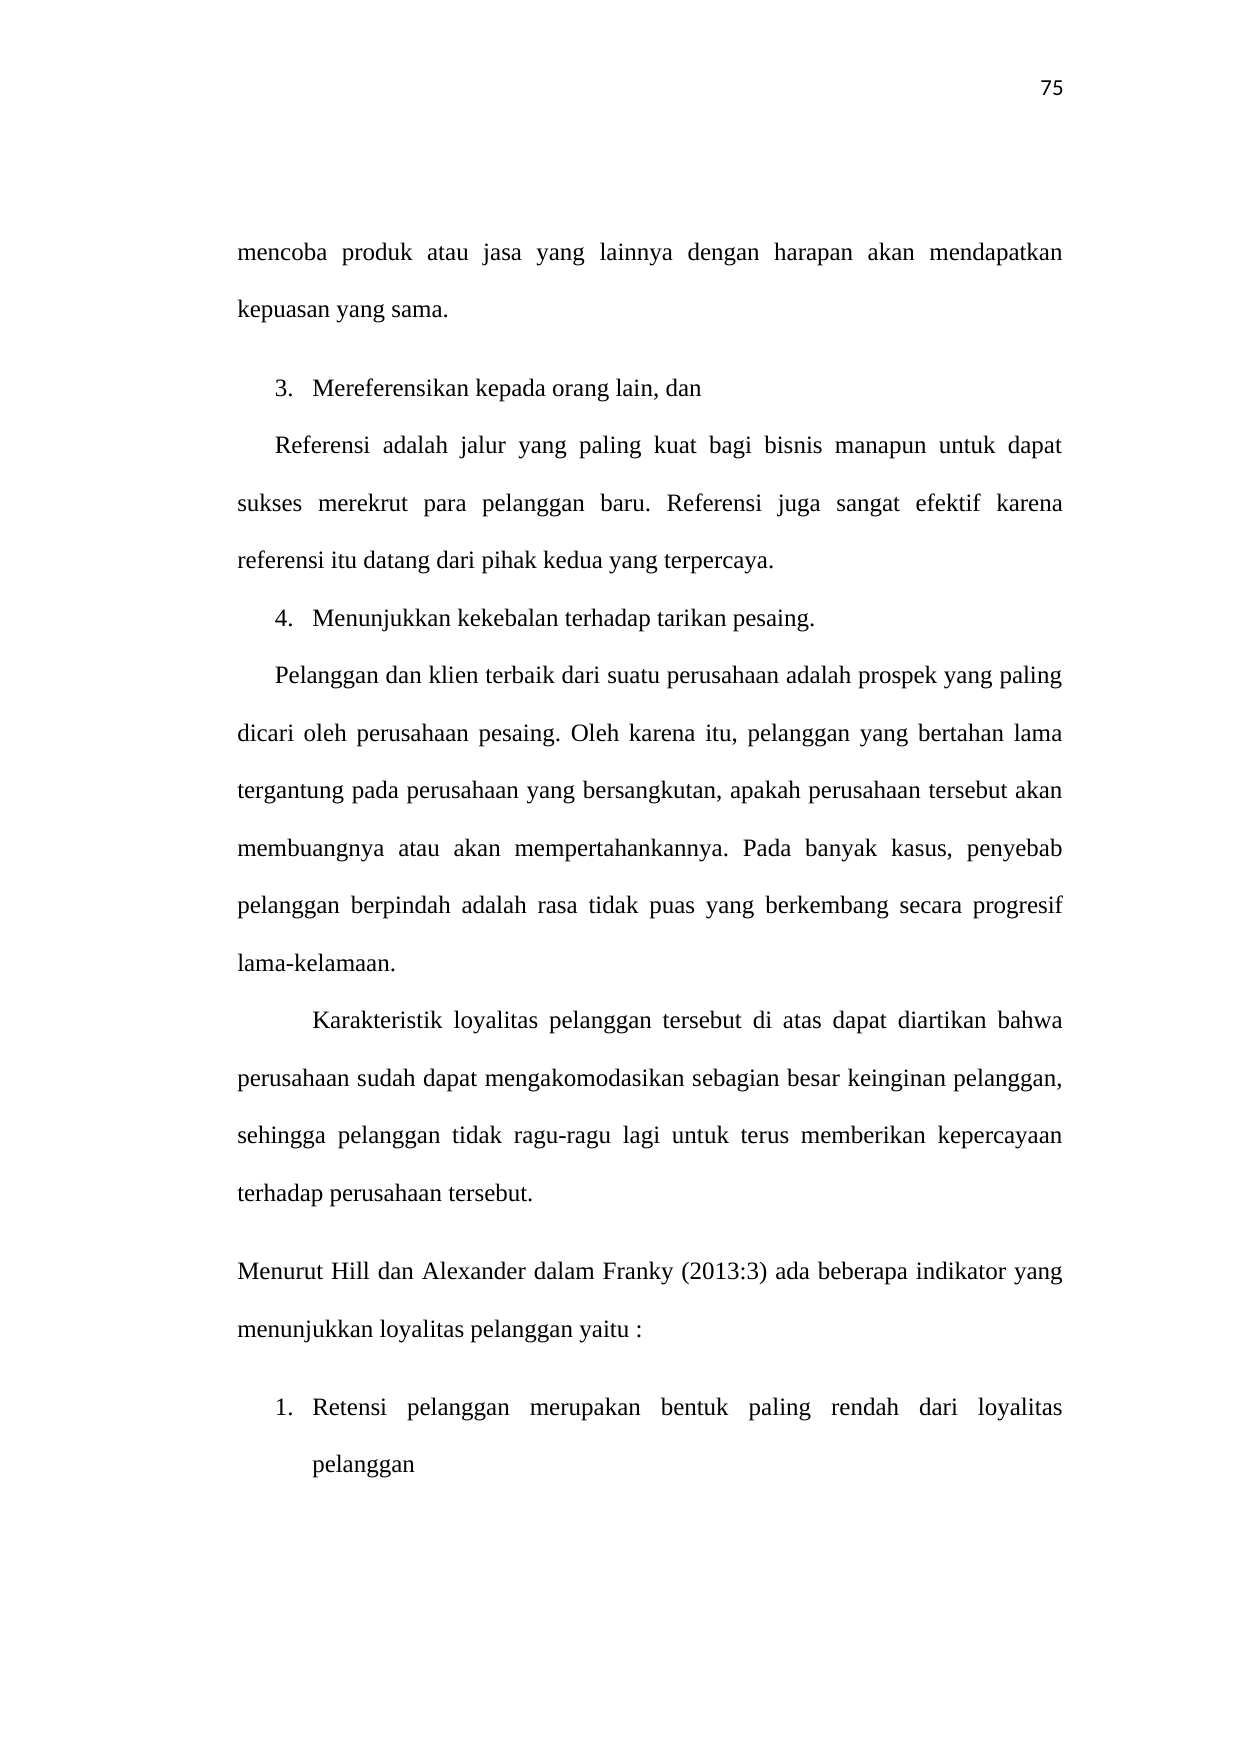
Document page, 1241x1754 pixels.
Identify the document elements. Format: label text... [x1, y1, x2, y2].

text Pelanggan dan klien terbaik dari suatu perusahaan adalah prospek yang paling dicari oleh perusahaan pesaing. Oleh karena itu, pelanggan yang bertahan lama tergantung pada perusahaan yang bersangkutan, apakah perusahaan tersebut akan membuangnya atau akan mempertahankannya. Pada banyak kasus, penyebab pelanggan berpindah adalah rasa tidak puas yang berkembang secara progresif lama-kelamaan. [237, 660, 1063, 977]
text Menurut Hill dan Alexander dalam Franky (2013:3) ada beberapa indikator yang menunjukkan loyalitas pelanggan yaitu : [237, 1256, 1063, 1342]
list Retensi pelanggan merupakan bentuk paling rendah dari loyalitas pelanggan [274, 1392, 1063, 1478]
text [237, 237, 1063, 323]
text Karakteristik loyalitas pelanggan tersebut di atas dapat diartikan bahwa perusahaan sudah dapat mengakomodasikan sebagian besar keinginan pelanggan, sehingga pelanggan tidak ragu-ragu lagi untuk terus memberikan kepercayaan terhadap perusahaan tersebut. [237, 1005, 1063, 1207]
text Referensi adalah jalur yang paling kuat bagi bisnis manapun untuk dapat sukses merekrut para pelanggan baru. Referensi juga sangat efektif karena referensi itu datang dari pihak kedua yang terpercaya. [237, 430, 1063, 574]
list Mereferensikan kepada orang lain, dan [274, 373, 1063, 402]
list Menunjukkan kekebalan terhadap tarikan pesaing. [274, 603, 1063, 632]
